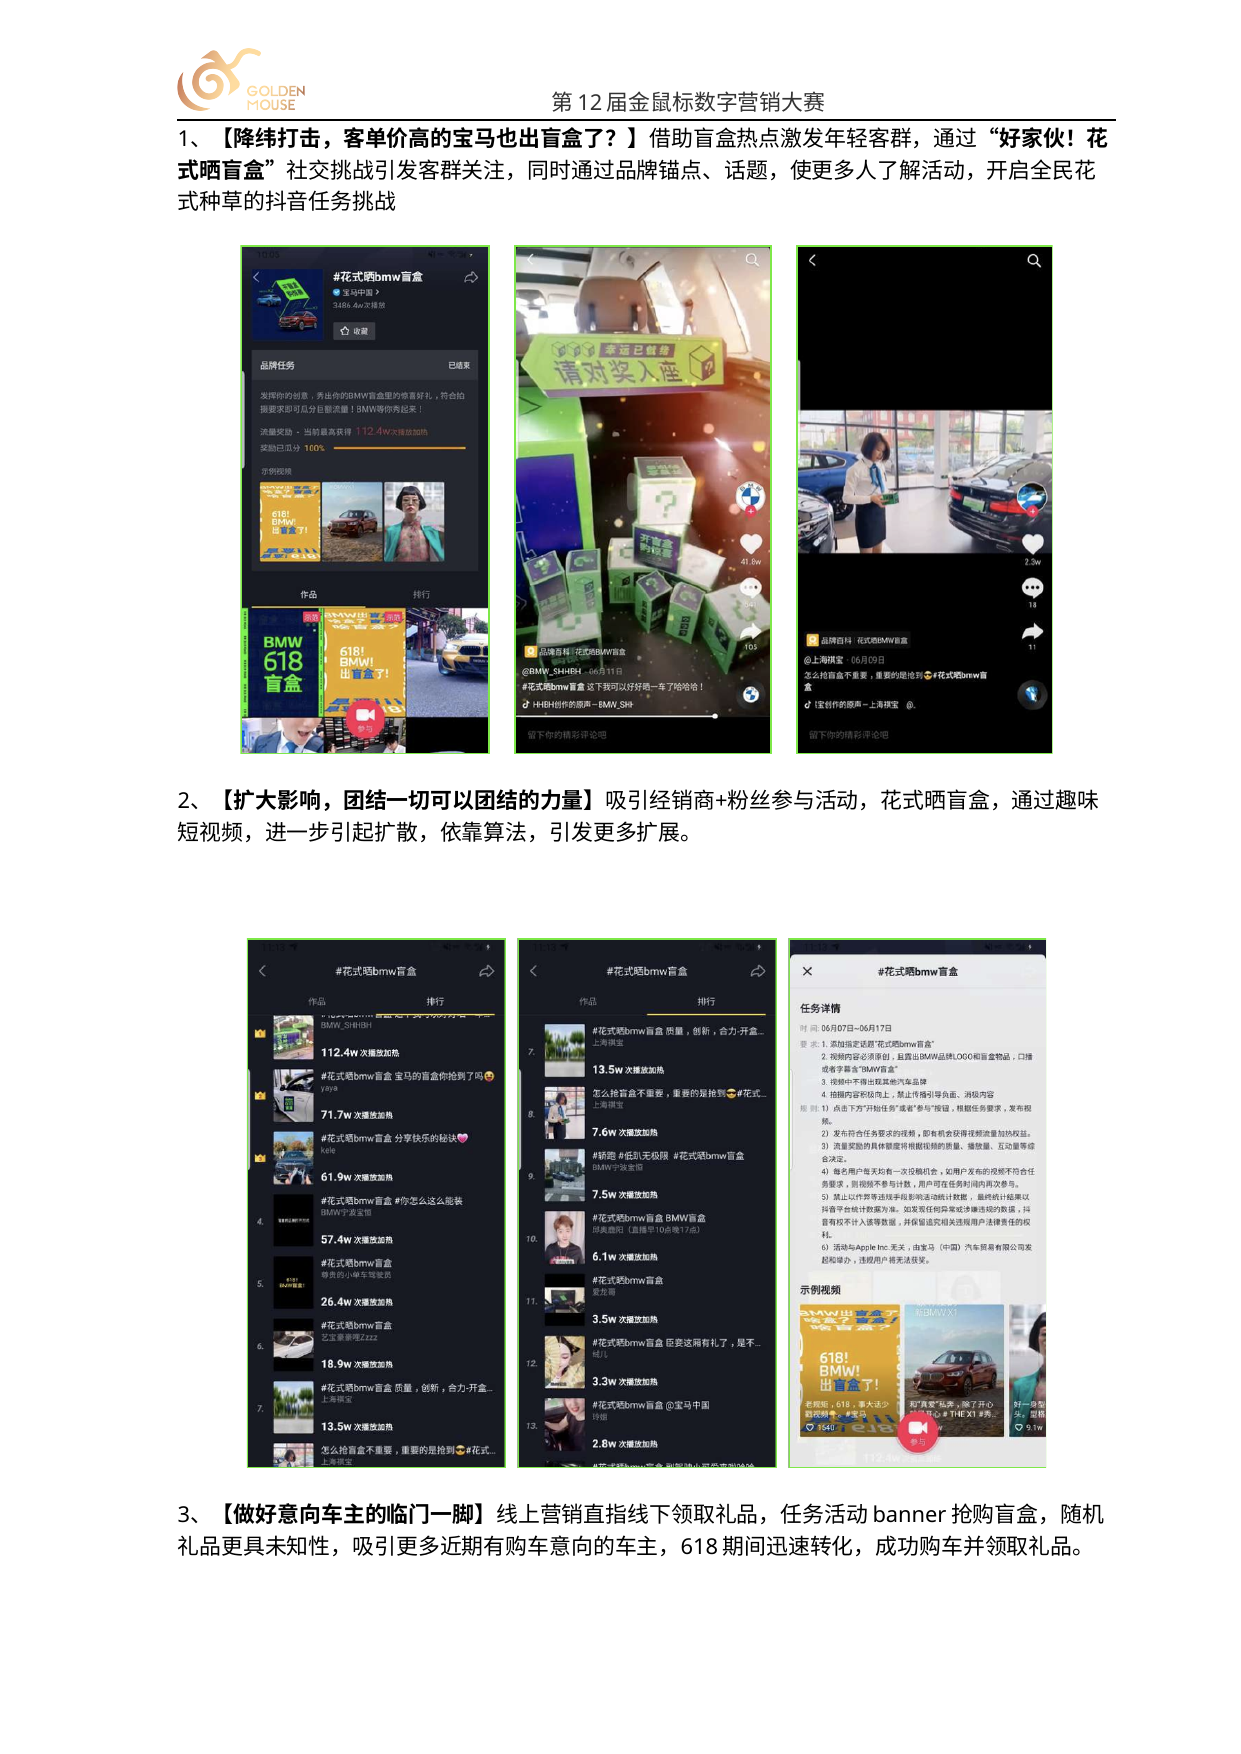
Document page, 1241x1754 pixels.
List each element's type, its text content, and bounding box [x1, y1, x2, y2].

picture [240, 245, 1053, 754]
text 1、【降纬打击，客单价高的宝马也出盲盒了？】借助盲盒热点激发年轻客群，通过“好家伙！花式晒盲盒”社交挑战引发客群关注，同时通过品牌锚点、话题，使更多人了解活动，开启全民花式种草的抖音任务挑战 [177, 121, 1116, 216]
picture [246, 938, 1047, 1468]
picture [177, 48, 305, 111]
text 2、【扩大影响，团结一切可以团结的力量】吸引经销商+粉丝参与活动，花式晒盲盒，通过趣味短视频，进一步引起扩散，依靠算法，引发更多扩展。 [177, 783, 1116, 847]
text 3、【做好意向车主的临门一脚】线上营销直指线下领取礼品，任务活动banner抢购盲盒，随机礼品更具未知性，吸引更多近期有购车意向的车主，618期间迅速转化，成功购车并领取礼品。 [177, 1497, 1116, 1561]
